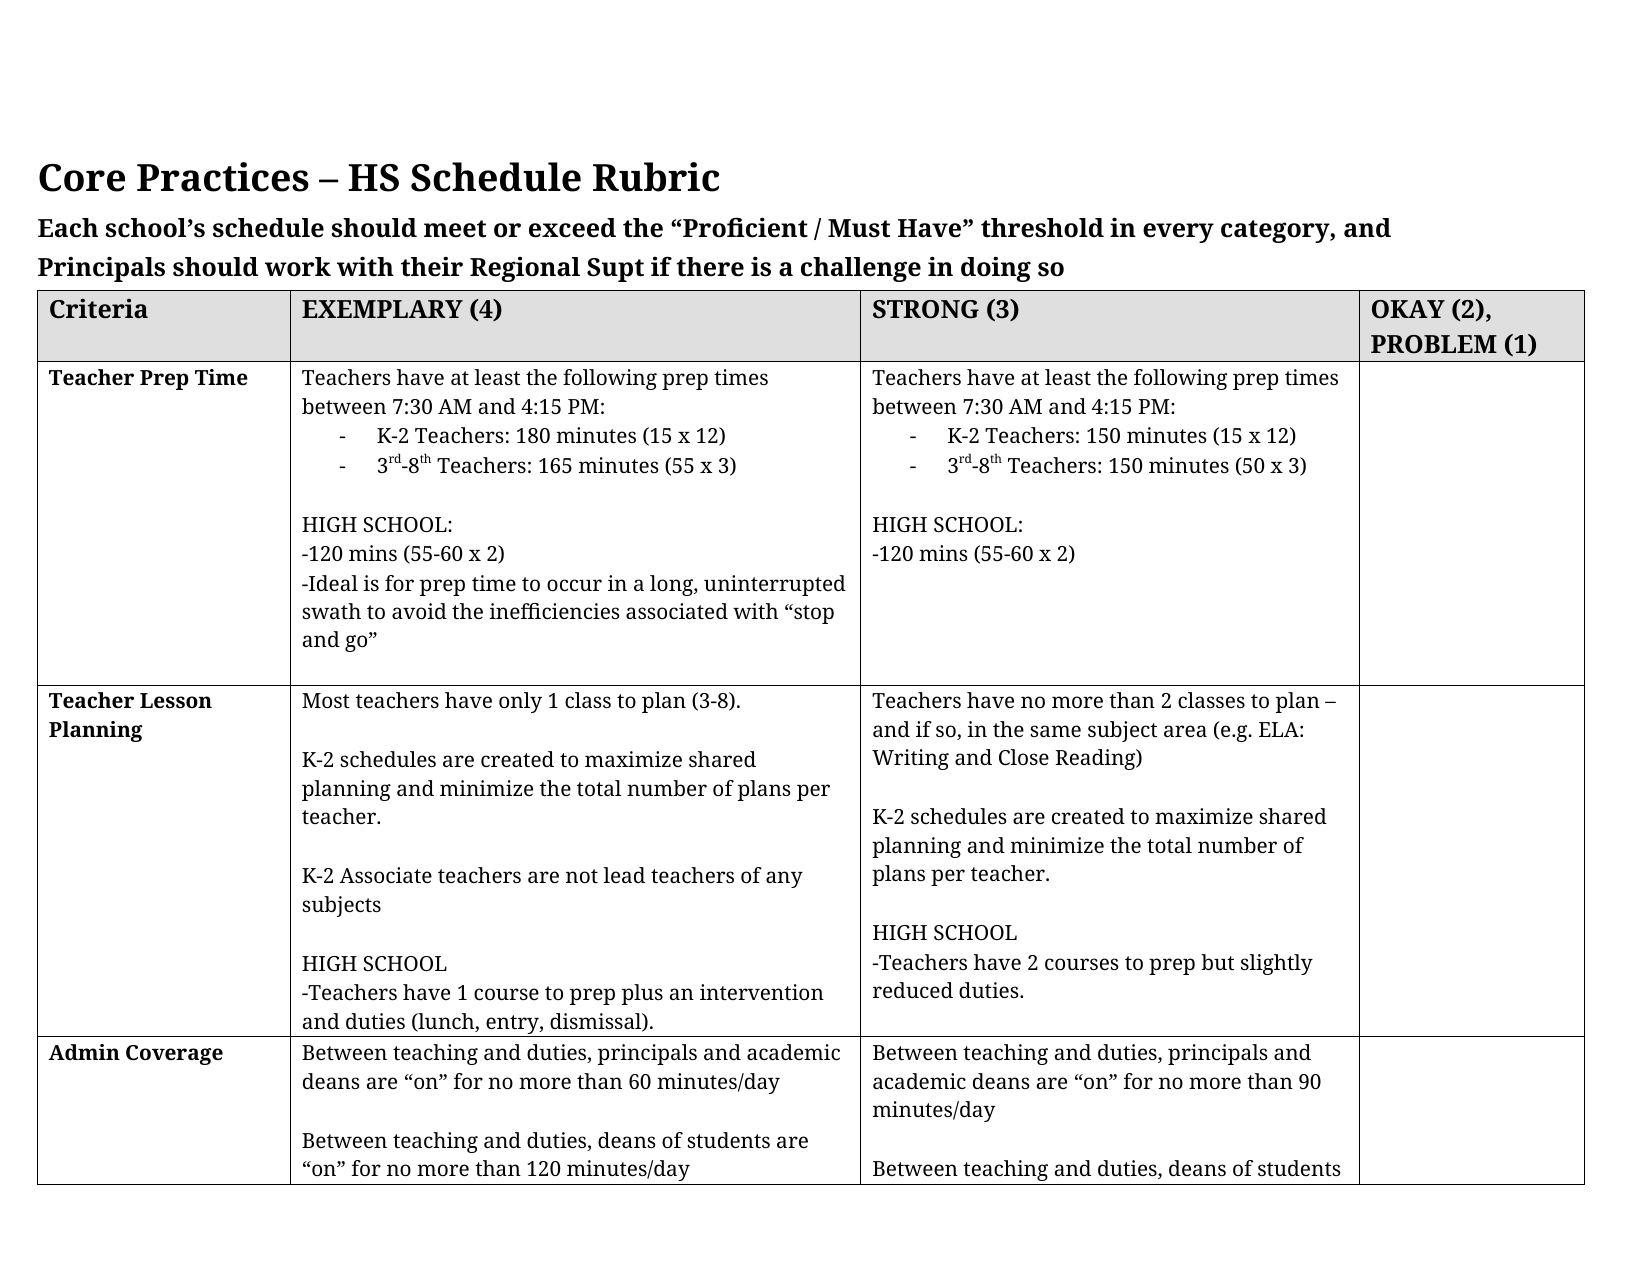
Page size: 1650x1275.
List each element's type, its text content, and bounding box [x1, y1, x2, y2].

table_cell Teachers have at least the following prep times between 7:30 AM and 4:15 PM: K-2 Teachers: 180 minutes (15 x 12) 3rd-8th Teachers: 165 minutes (55 x 3) HIGH SCHOOL: -120 mins (55-60 x 2) -Ideal is for prep time to occur in a long, uninterrupted swath to avoid the inefficiencies associated with “stop and go” [291, 362, 860, 684]
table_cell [291, 1037, 860, 1184]
table_cell [1360, 362, 1584, 684]
table_cell [1360, 686, 1584, 1036]
table_header OKAY (2), PROBLEM (1) [1360, 291, 1584, 361]
table_cell Teacher Lesson Planning [38, 686, 290, 1036]
table_cell Teachers have no more than 2 classes to plan – and if so, in the same subject area (e.g. ELA: Writing and Close Reading) K-2 schedules are created to maximize shared planning and minimize the total number of plans per teacher. HIGH SCHOOL -Teachers have 2 courses to prep but slightly reduced duties. [861, 686, 1359, 1036]
table_cell Admin Coverage [38, 1037, 290, 1184]
table_cell Teacher Prep Time [38, 362, 290, 684]
table_header Criteria [38, 291, 290, 361]
table_header STRONG (3) [861, 291, 1359, 361]
table_cell Teachers have at least the following prep times between 7:30 AM and 4:15 PM: K-2 Teachers: 150 minutes (15 x 12) 3rd-8th Teachers: 150 minutes (50 x 3) HIGH SCHOOL: -120 mins (55-60 x 2) [861, 362, 1359, 684]
table_cell [1360, 1037, 1584, 1184]
text Core Practices – HS Schedule Rubric [37, 151, 1500, 202]
text Each school’s schedule should meet or exceed the “Proficient / Must Have” threshold in every category, and Principals should work with their Regional Supt if there is a challenge in doing so [37, 211, 1500, 284]
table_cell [861, 1037, 1359, 1184]
table_cell Most teachers have only 1 class to plan (3-8). K-2 schedules are created to maximize shared planning and minimize the total number of plans per teacher. K-2 Associate teachers are not lead teachers of any subjects HIGH SCHOOL -Teachers have 1 course to prep plus an intervention and duties (lunch, entry, dismissal). [291, 686, 860, 1036]
table_header EXEMPLARY (4) [291, 291, 860, 361]
